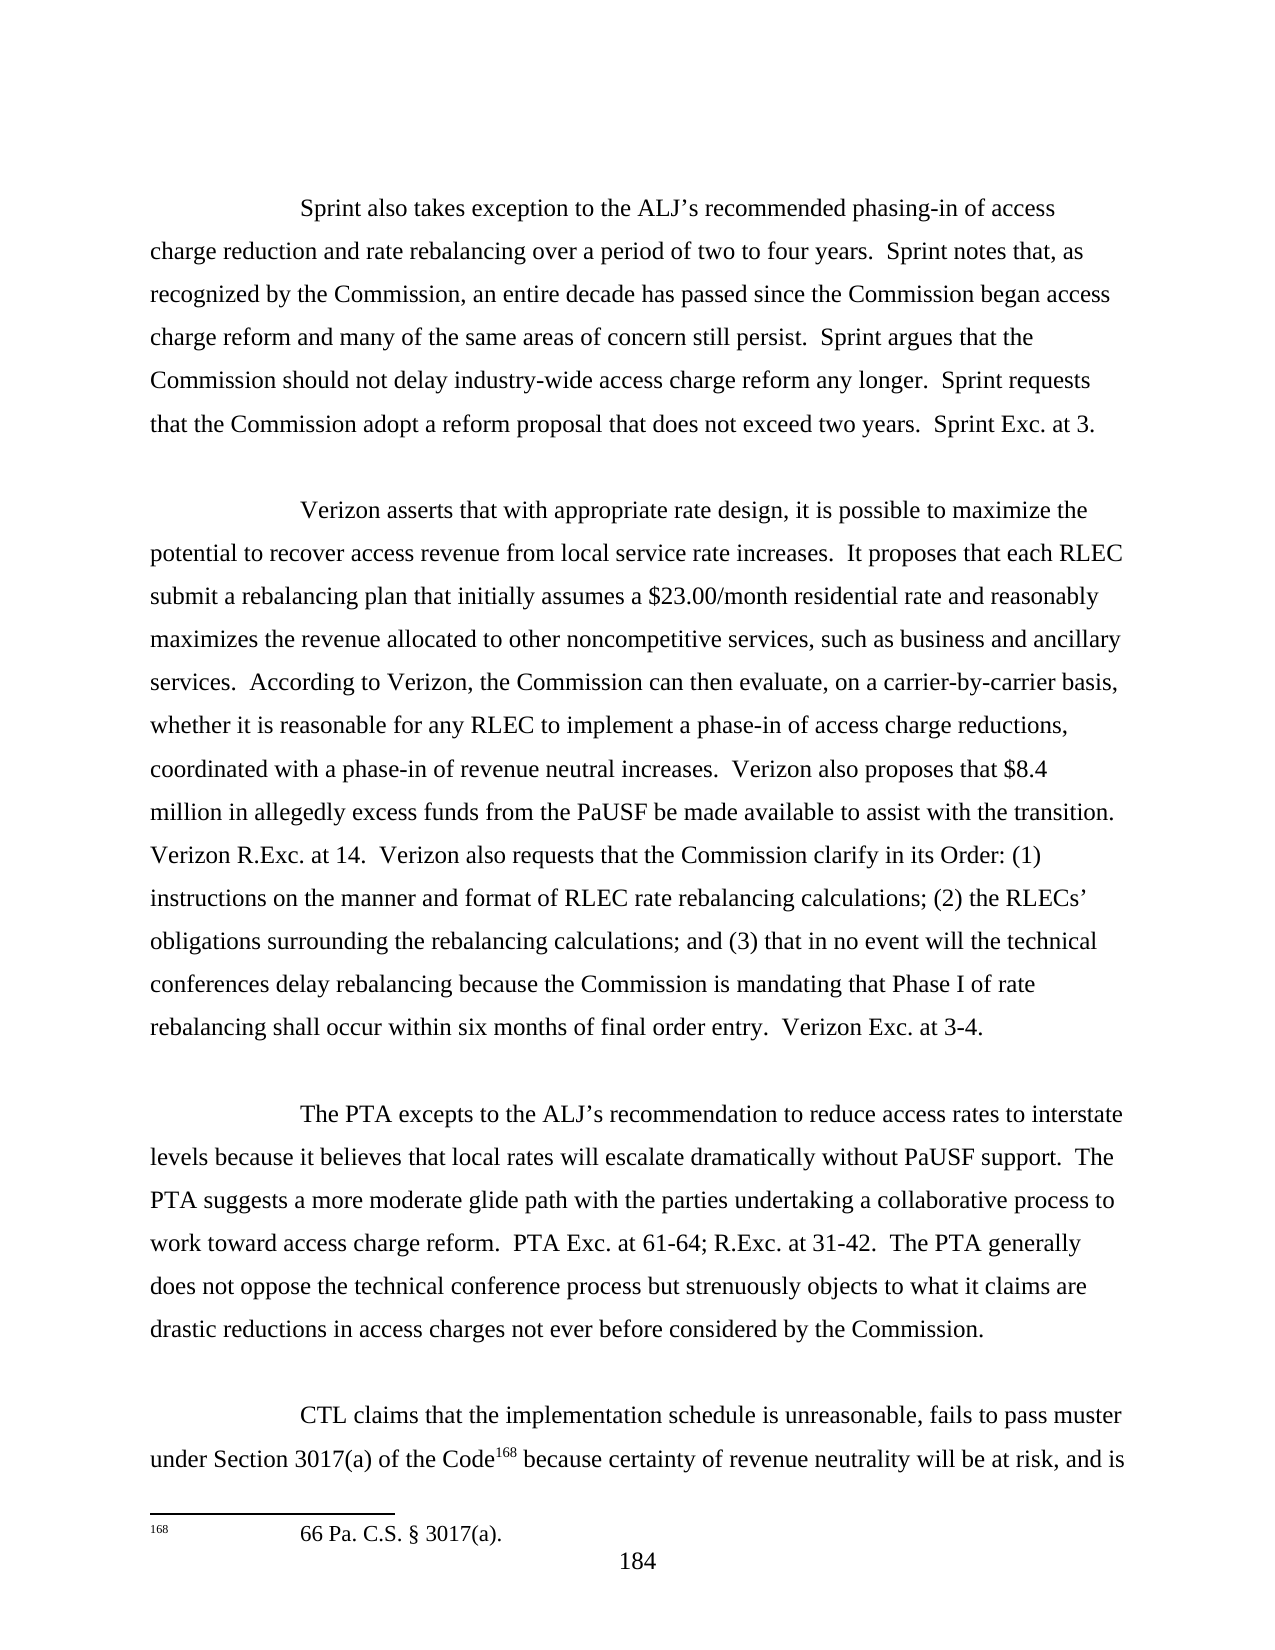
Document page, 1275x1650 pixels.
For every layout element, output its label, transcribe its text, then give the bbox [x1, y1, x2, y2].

text Sprint also takes exception to the ALJ’s recommended phasing-in of access charge reduction and rate rebalancing over a period of two to four years. Sprint notes that, as recognized by the Commission, an entire decade has passed since the Commission began access charge reform and many of the same areas of concern still persist. Sprint argues that the Commission should not delay industry-wide access charge reform any longer. Sprint requests that the Commission adopt a reform proposal that does not exceed two years. Sprint Exc. at 3. [150, 193, 1125, 437]
text Verizon asserts that with appropriate rate design, it is possible to maximize the potential to recover access revenue from local service rate increases. It proposes that each RLEC submit a rebalancing plan that initially assumes a $23.00/month residential rate and reasonably maximizes the revenue allocated to other noncompetitive services, such as business and ancillary services. According to Verizon, the Commission can then evaluate, on a carrier-by-carrier basis, whether it is reasonable for any RLEC to implement a phase-in of access charge reductions, coordinated with a phase-in of revenue neutral increases. Verizon also proposes that $8.4 million in allegedly excess funds from the PaUSF be made available to assist with the transition. Verizon R.Exc. at 14. Verizon also requests that the Commission clarify in its Order: (1) instructions on the manner and format of RLEC rate rebalancing calculations; (2) the RLECs’ obligations surrounding the rebalancing calculations; and (3) that in no event will the technical conferences delay rebalancing because the Commission is mandating that Phase I of rate rebalancing shall occur within six months of final order entry. Verizon Exc. at 3-4. [150, 495, 1125, 1041]
text The PTA excepts to the ALJ’s recommendation to reduce access rates to interstate levels because it believes that local rates will escalate dramatically without PaUSF support. The PTA suggests a more moderate glide path with the parties undertaking a collaborative process to work toward access charge reform. PTA Exc. at 61-64; R.Exc. at 31-42. The PTA generally does not oppose the technical conference process but strenuously objects to what it claims are drastic reductions in access charges not ever before considered by the Commission. [150, 1099, 1125, 1343]
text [150, 1401, 1125, 1472]
